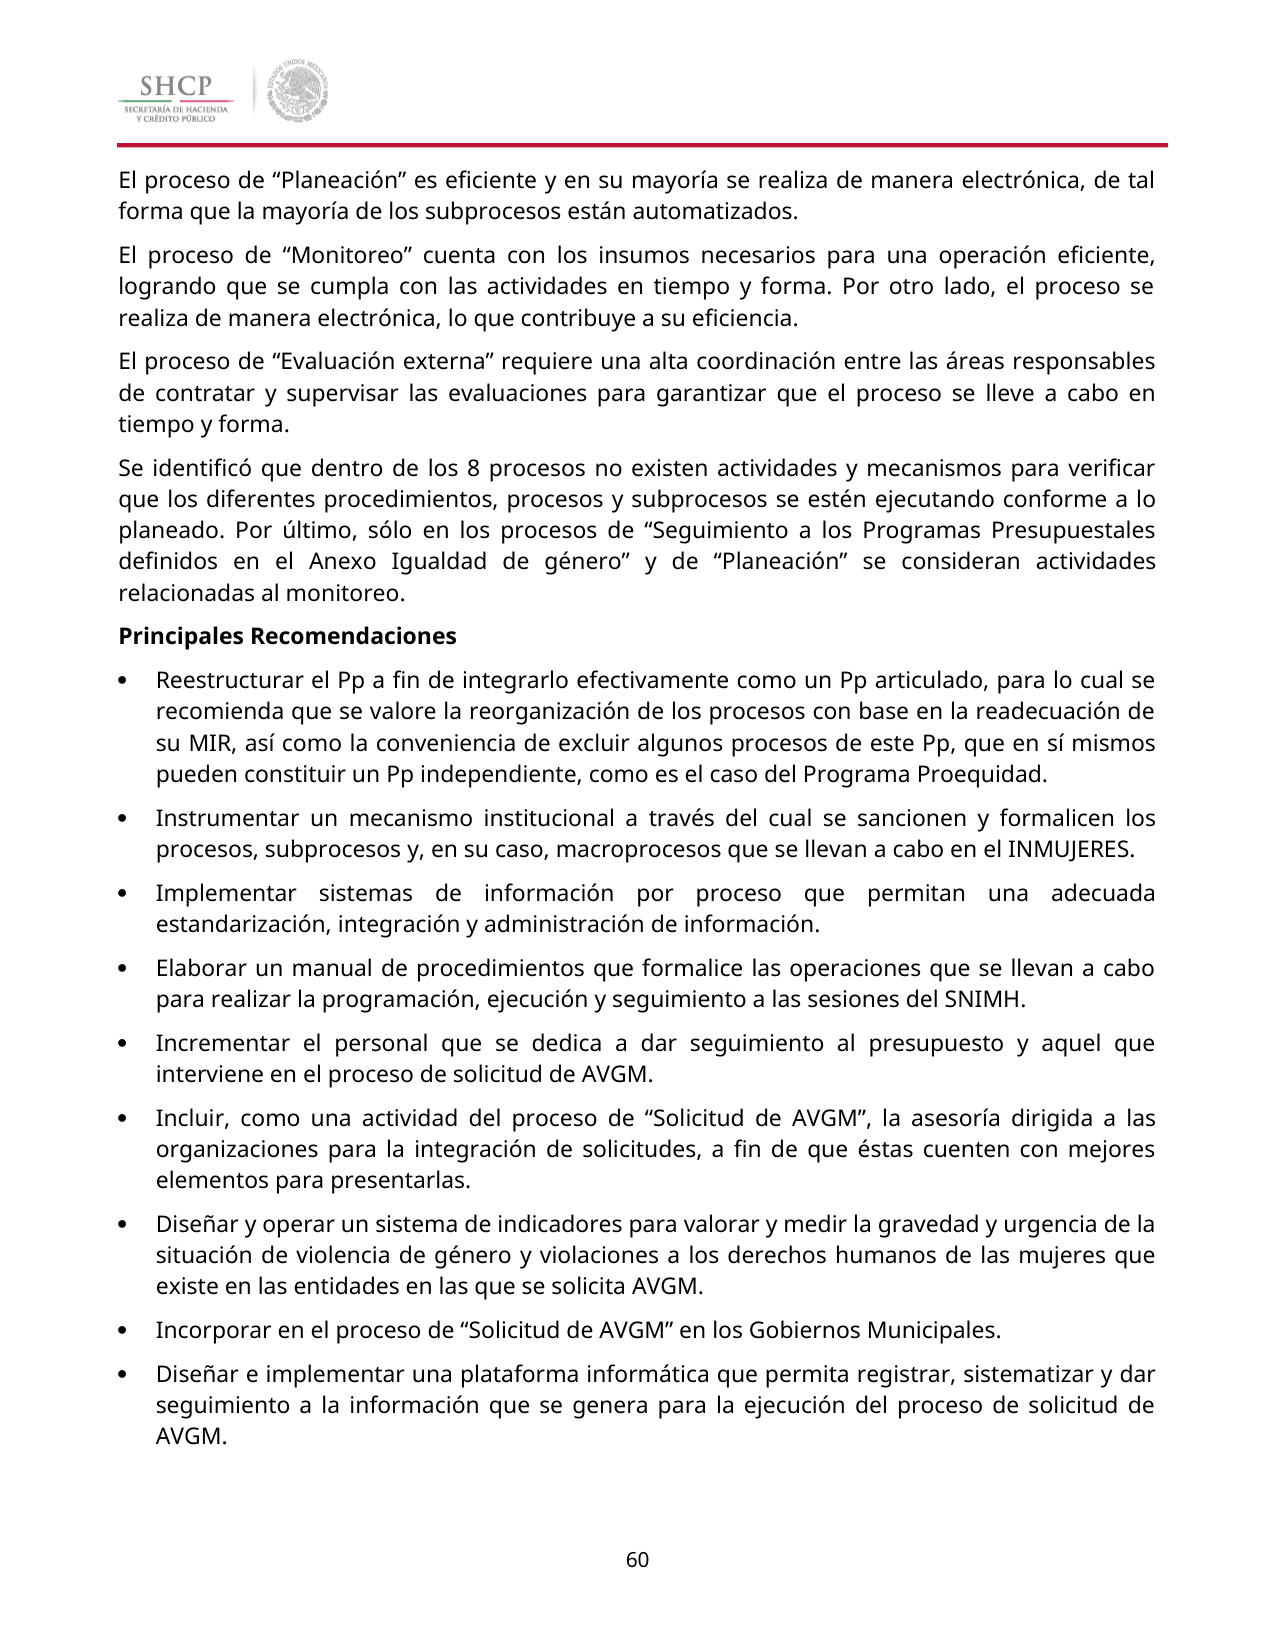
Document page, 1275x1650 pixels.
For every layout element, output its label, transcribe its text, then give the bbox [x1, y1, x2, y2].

text El proceso de “Monitoreo” cuenta con los insumos necesarios para una operación eficiente, logrando que se cumpla con las actividades en tiempo y forma. Por otro lado, el proceso se realiza de manera electrónica, lo que contribuye a su eficiencia. [118, 239, 1157, 333]
text Se identificó que dentro de los 8 procesos no existen actividades y mecanismos para verificar que los diferentes procedimientos, procesos y subprocesos se estén ejecutando conforme a lo planeado. Por último, sólo en los procesos de “Seguimiento a los Programas Presupuestales definidos en el Anexo Igualdad de género” y de “Planeación” se consideran actividades relacionadas al monitoreo. [118, 452, 1157, 608]
list Implementar sistemas de información por proceso que permitan una adecuada estandarización, integración y administración de información. [118, 877, 1157, 939]
list Incluir, como una actividad del proceso de “Solicitud de AVGM”, la asesoría dirigida a las organizaciones para la integración de solicitudes, a fin de que éstas cuenten con mejores elementos para presentarlas. [118, 1102, 1157, 1195]
list Diseñar e implementar una plataforma informática que permita registrar, sistematizar y dar seguimiento a la información que se genera para la ejecución del proceso de solicitud de AVGM. [118, 1358, 1157, 1452]
list Instrumentar un mecanismo institucional a través del cual se sancionen y formalicen los procesos, subprocesos y, en su caso, macroprocesos que se llevan a cabo en el INMUJERES. [118, 802, 1157, 864]
list Incorporar en el proceso de “Solicitud de AVGM” en los Gobiernos Municipales. [118, 1314, 1157, 1345]
list Elaborar un manual de procedimientos que formalice las operaciones que se llevan a cabo para realizar la programación, ejecución y seguimiento a las sesiones del SNIMH. [118, 952, 1157, 1014]
list Reestructurar el Pp a fin de integrarlo efectivamente como un Pp articulado, para lo cual se recomienda que se valore la reorganización de los procesos con base en la readecuación de su MIR, así como la conveniencia de excluir algunos procesos de este Pp, que en sí mismos pueden constituir un Pp independiente, como es el caso del Programa Proequidad. [118, 664, 1157, 789]
list Incrementar el personal que se dedica a dar seguimiento al presupuesto y aquel que interviene en el proceso de solicitud de AVGM. [118, 1027, 1157, 1089]
text El proceso de “Planeación” es eficiente y en su mayoría se realiza de manera electrónica, de tal forma que la mayoría de los subprocesos están automatizados. [118, 164, 1157, 227]
text Principales Recomendaciones [118, 620, 1157, 652]
text El proceso de “Evaluación externa” requiere una alta coordinación entre las áreas responsables de contratar y supervisar las evaluaciones para garantizar que el proceso se lleve a cabo en tiempo y forma. [118, 345, 1157, 439]
picture [118, 59, 328, 124]
list Diseñar y operar un sistema de indicadores para valorar y medir la gravedad y urgencia de la situación de violencia de género y violaciones a los derechos humanos de las mujeres que existe en las entidades en las que se solicita AVGM. [118, 1208, 1157, 1302]
